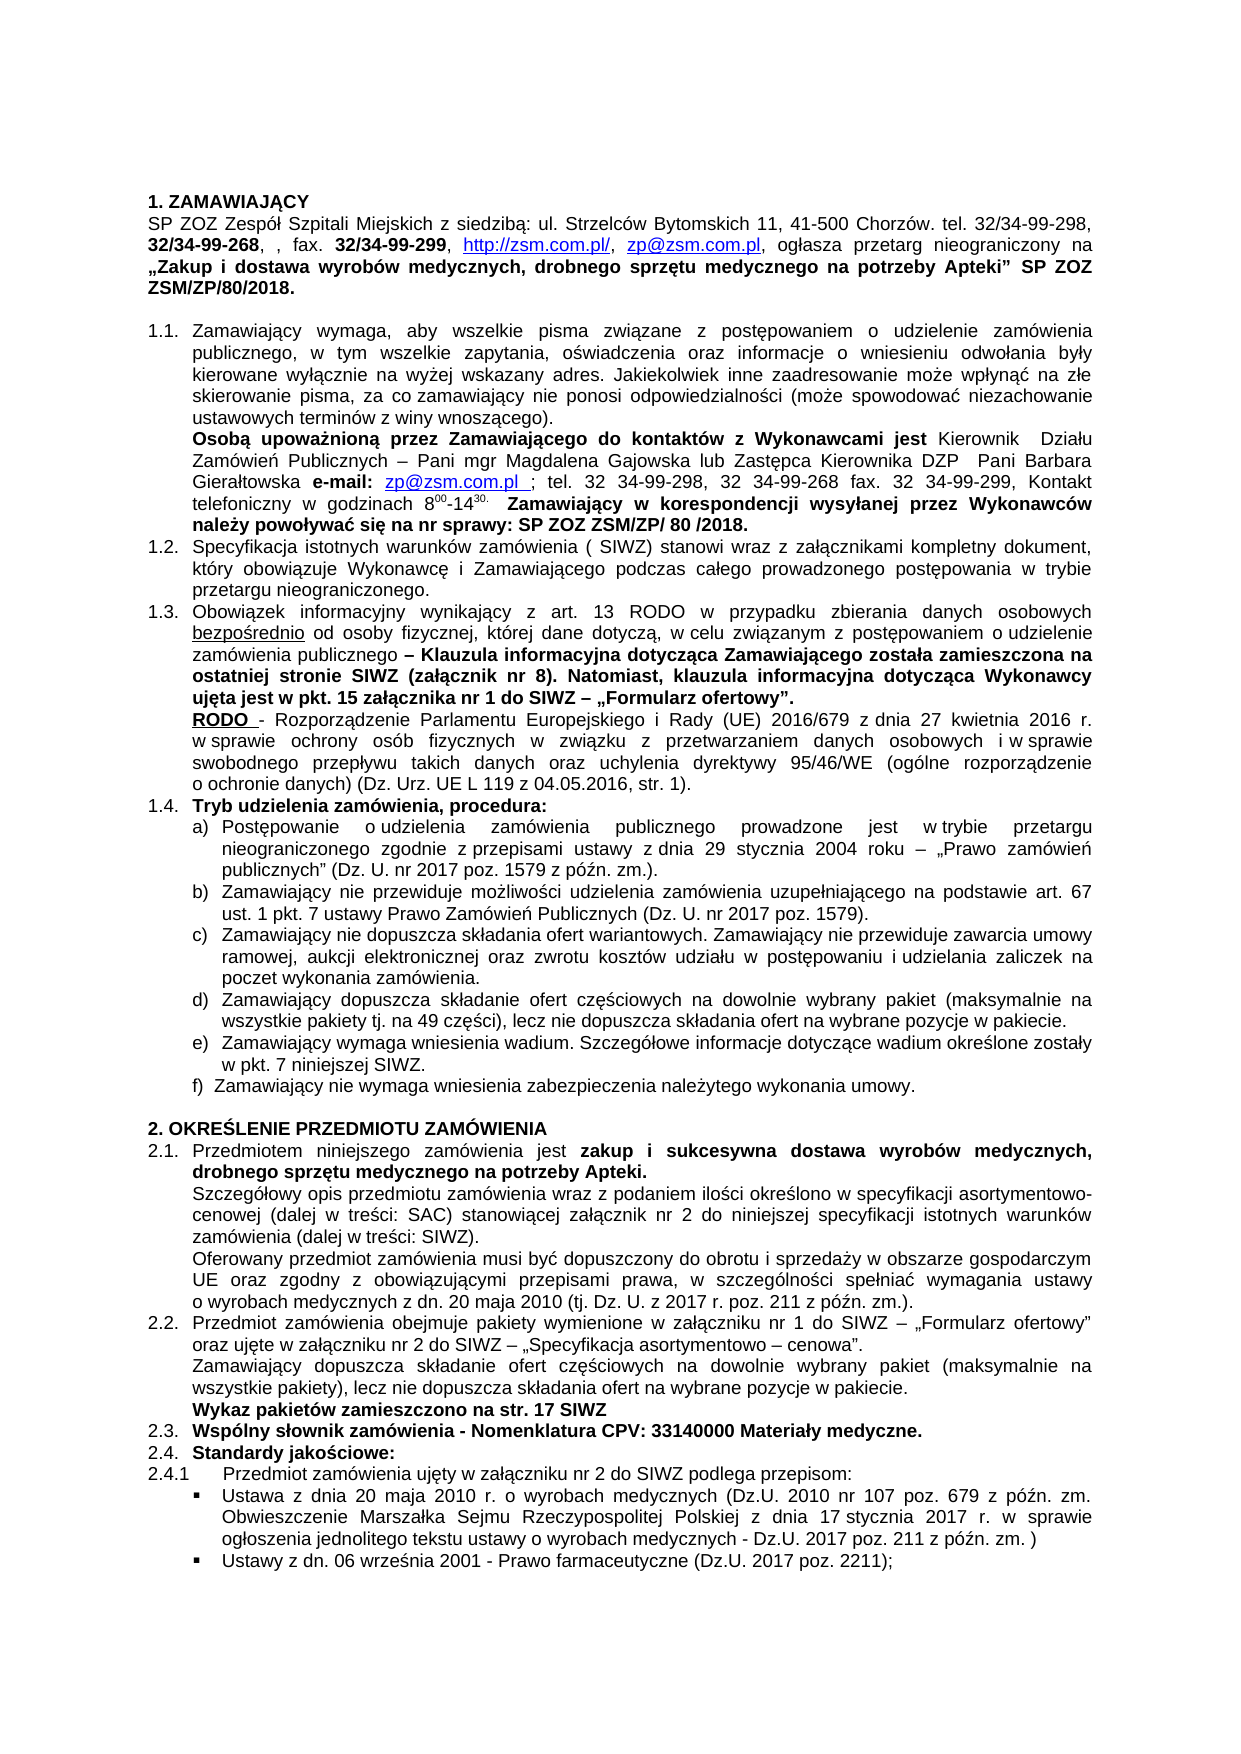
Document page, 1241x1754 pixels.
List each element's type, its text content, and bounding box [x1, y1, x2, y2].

list Ustawy z dn. 06 września 2001 - Prawo farmaceutyczne (Dz.U. 2017 poz. 2211); [192, 1549, 1092, 1571]
list Specyfikacja istotnych warunków zamówienia ( SIWZ) stanowi wraz z załącznikami kompletny dokument, który obowiązuje Wykonawcę i Zamawiającego podczas całego prowadzonego postępowania w trybie przetargu nieograniczonego. [148, 536, 1092, 601]
list Postępowanie o udzielenia zamówienia publicznego prowadzone jest w trybie przetargu nieograniczonego zgodnie z przepisami ustawy z dnia 29 stycznia 2004 roku – „Prawo zamówień publicznych” (Dz. U. nr 2017 poz. 1579 z późn. zm.). [192, 816, 1092, 881]
list Zamawiający nie dopuszcza składania ofert wariantowych. Zamawiający nie przewiduje zawarcia umowy ramowej, aukcji elektronicznej oraz zwrotu kosztów udziału w postępowaniu i udzielania zaliczek na poczet wykonania zamówienia. [192, 924, 1092, 989]
text Oferowany przedmiot zamówienia musi być dopuszczony do obrotu i sprzedaży w obszarze gospodarczym UE oraz zgodny z obowiązującymi przepisami prawa, w szczególności spełniać wymagania ustawy o wyrobach medycznych z dn. 20 maja 2010 (tj. Dz. U. z 2017 r. poz. 211 z późn. zm.). [192, 1247, 1092, 1312]
text 1. ZAMAWIAJĄCY [148, 191, 1092, 212]
list Zamawiający wymaga, aby wszelkie pisma związane z postępowaniem o udzielenie zamówienia publicznego, w tym wszelkie zapytania, oświadczenia oraz informacje o wniesieniu odwołania były kierowane wyłącznie na wyżej wskazany adres. Jakiekolwiek inne zaadresowanie może wpłynąć na złe skierowanie pisma, za co zamawiający nie ponosi odpowiedzialności (może spowodować niezachowanie ustawowych terminów z winy wnoszącego). [148, 320, 1092, 428]
list Przedmiot zamówienia ujęty w załączniku nr 2 do SIWZ podlega przepisom: [148, 1463, 1093, 1484]
text 2. OKREŚLENIE PRZEDMIOTU ZAMÓWIENIA [148, 1118, 1092, 1139]
text Zamawiający dopuszcza składanie ofert częściowych na dowolnie wybrany pakiet (maksymalnie na wszystkie pakiety), lecz nie dopuszcza składania ofert na wybrane pozycje w pakiecie. [192, 1355, 1092, 1398]
text SP ZOZ Zespół Szpitali Miejskich z siedzibą: ul. Strzelców Bytomskich 11, 41-500 Chorzów. tel. 32/34-99-298, 32/34-99-268, , fax. 32/34-99-299, http://zsm.com.pl/, zp@zsm.com.pl, ogłasza przetarg nieograniczony na „Zakup i dostawa wyrobów medycznych, drobnego sprzętu medycznego na potrzeby Apteki” SP ZOZ ZSM/ZP/80/2018. [148, 212, 1092, 299]
list RODO - Rozporządzenie Parlamentu Europejskiego i Rady (UE) 2016/679 z dnia 27 kwietnia 2016 r. w sprawie ochrony osób fizycznych w związku z przetwarzaniem danych osobowych i w sprawie swobodnego przepływu takich danych oraz uchylenia dyrektywy 95/46/WE (ogólne rozporządzenie o ochronie danych) (Dz. Urz. UE L 119 z 04.05.2016, str. 1). [192, 708, 1092, 794]
list Tryb udzielenia zamówienia, procedura: [148, 794, 1092, 816]
list Przedmiot zamówienia obejmuje pakiety wymienione w załączniku nr 1 do SIWZ – „Formularz ofertowy” oraz ujęte w załączniku nr 2 do SIWZ – „Specyfikacja asortymentowo – cenowa”. [148, 1312, 1092, 1355]
text Wykaz pakietów zamieszczono na str. 17 SIWZ [192, 1398, 1092, 1420]
list Zamawiający wymaga wniesienia wadium. Szczegółowe informacje dotyczące wadium określone zostały w pkt. 7 niniejszej SIWZ. [192, 1032, 1092, 1075]
list Zamawiający nie przewiduje możliwości udzielenia zamówienia uzupełniającego na podstawie art. 67 ust. 1 pkt. 7 ustawy Prawo Zamówień Publicznych (Dz. U. nr 2017 poz. 1579). [192, 881, 1092, 924]
list Zamawiający dopuszcza składanie ofert częściowych na dowolnie wybrany pakiet (maksymalnie na wszystkie pakiety tj. na 49 części), lecz nie dopuszcza składania ofert na wybrane pozycje w pakiecie. [192, 989, 1092, 1032]
text f) Zamawiający nie wymaga wniesienia zabezpieczenia należytego wykonania umowy. [192, 1075, 1092, 1096]
list Ustawa z dnia 20 maja 2010 r. o wyrobach medycznych (Dz.U. 2010 nr 107 poz. 679 z późn. zm. Obwieszczenie Marszałka Sejmu Rzeczypospolitej Polskiej z dnia 17 stycznia 2017 r. w sprawie ogłoszenia jednolitego tekstu ustawy o wyrobach medycznych - Dz.U. 2017 poz. 211 z późn. zm. ) [192, 1484, 1092, 1549]
list Standardy jakościowe: [148, 1441, 1092, 1463]
list Wspólny słownik zamówienia - Nomenklatura CPV: 33140000 Materiały medyczne. [148, 1420, 1092, 1441]
text Szczegółowy opis przedmiotu zamówienia wraz z podaniem ilości określono w specyfikacji asortymentowo-cenowej (dalej w treści: SAC) stanowiącej załącznik nr 2 do niniejszej specyfikacji istotnych warunków zamówienia (dalej w treści: SIWZ). [192, 1183, 1092, 1247]
list Obowiązek informacyjny wynikający z art. 13 RODO w przypadku zbierania danych osobowych bezpośrednio od osoby fizycznej, której dane dotyczą, w celu związanym z postępowaniem o udzielenie zamówienia publicznego – Klauzula informacyjna dotycząca Zamawiającego została zamieszczona na ostatniej stronie SIWZ (załącznik nr 8). Natomiast, klauzula informacyjna dotycząca Wykonawcy ujęta jest w pkt. 15 załącznika nr 1 do SIWZ – „Formularz ofertowy”. [148, 601, 1092, 708]
list Osobą upoważnioną przez Zamawiającego do kontaktów z Wykonawcami jest Kierownik Działu Zamówień Publicznych – Pani mgr Magdalena Gajowska lub Zastępca Kierownika DZP Pani Barbara Gierałtowska e-mail: zp@zsm.com.pl ; tel. 32 34-99-298, 32 34-99-268 fax. 32 34-99-299, Kontakt telefoniczny w godzinach 800-1430. Zamawiający w korespondencji wysyłanej przez Wykonawców należy powoływać się na nr sprawy: SP ZOZ ZSM/ZP/ 80 /2018. [192, 428, 1092, 536]
list Przedmiotem niniejszego zamówienia jest zakup i sukcesywna dostawa wyrobów medycznych, drobnego sprzętu medycznego na potrzeby Apteki. [148, 1139, 1092, 1183]
